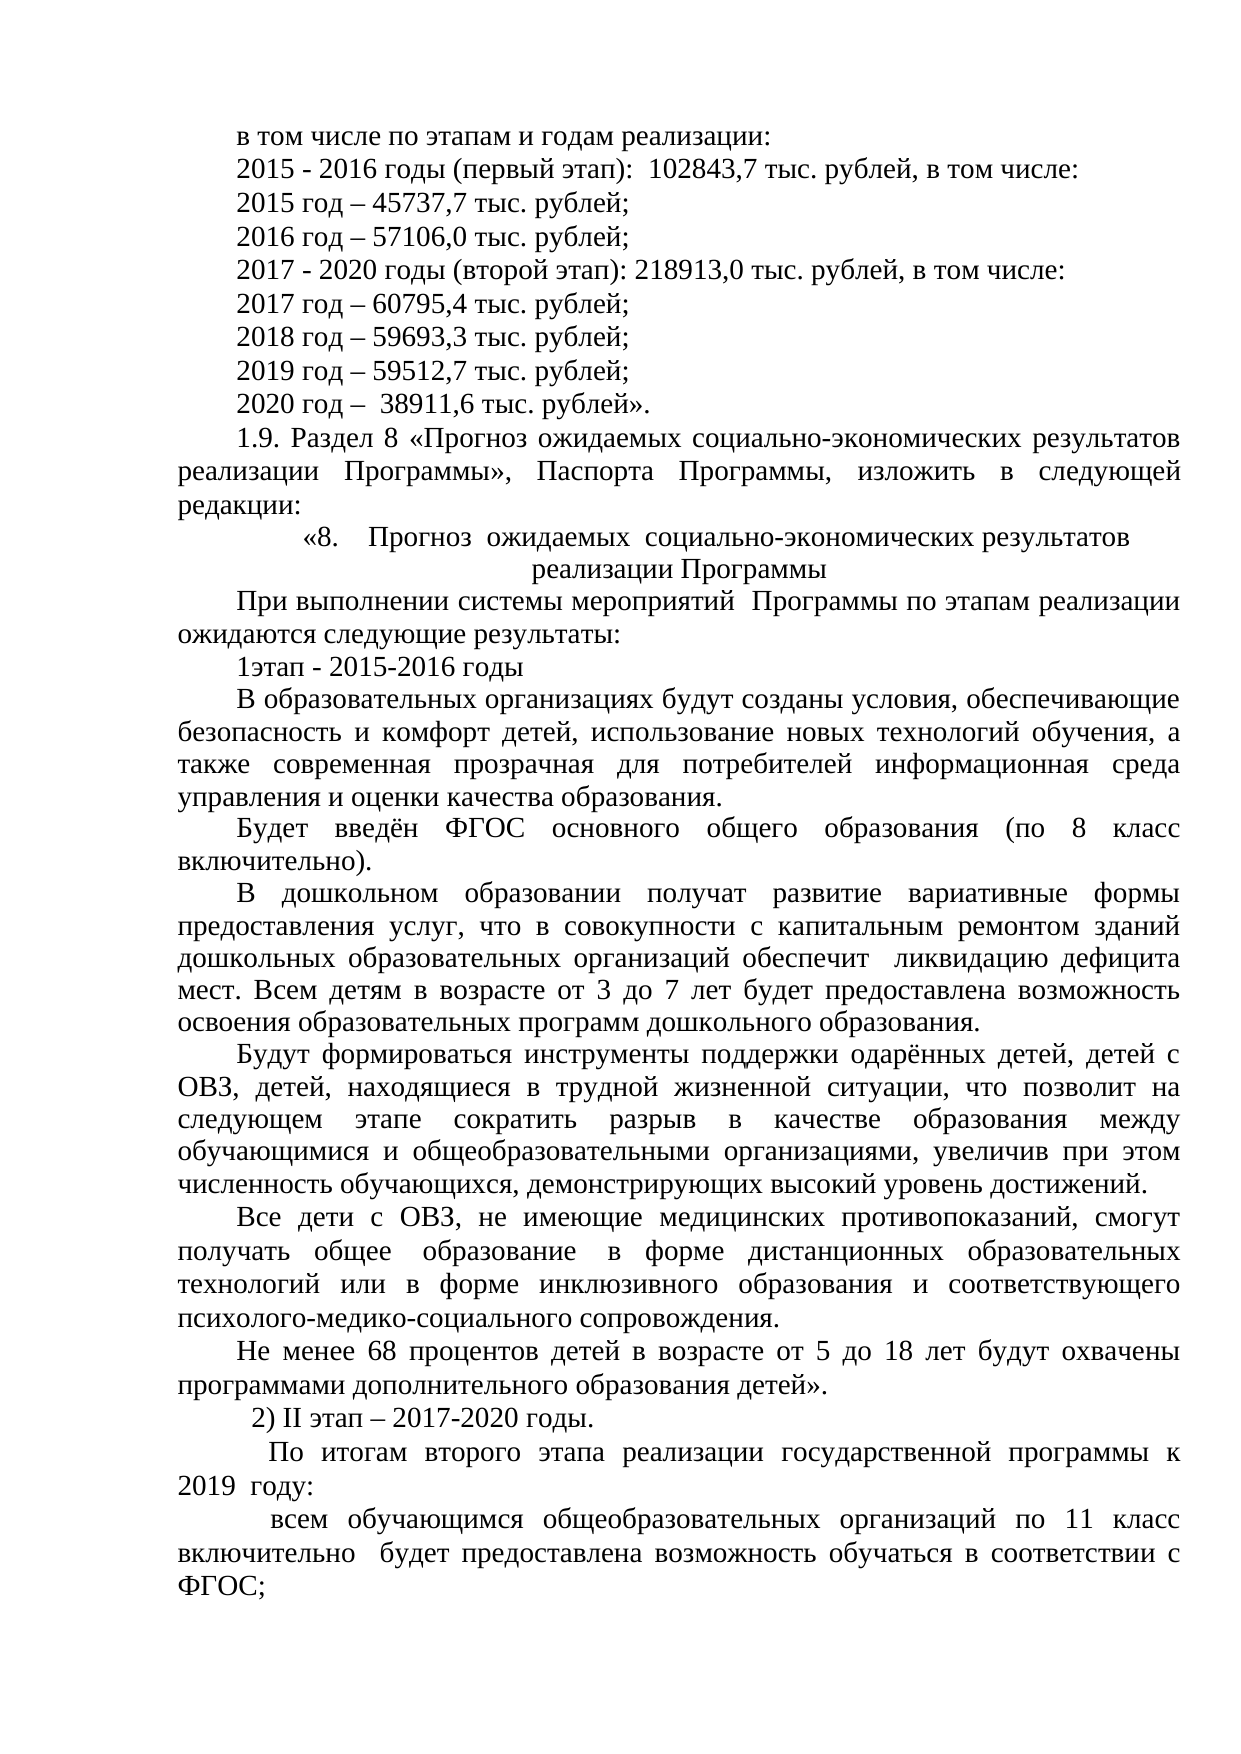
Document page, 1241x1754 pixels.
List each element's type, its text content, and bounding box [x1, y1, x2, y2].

text 2015 год – 45737,7 тыс. рублей; [177, 185, 1181, 219]
text 2017 - 2020 годы (второй этап): 218913,0 тыс. рублей, в том числе: [177, 252, 1181, 286]
text Не менее 68 процентов детей в возрасте от 5 до 18 лет будут охвачены программами дополнительного образования детей». [177, 1333, 1181, 1401]
text В дошкольном образовании получат развитие вариативные формы предоставления услуг, что в совокупности с капитальным ремонтом зданий дошкольных образовательных организаций обеспечит ликвидацию дефицита мест. Всем детям в возрасте от 3 до 7 лет будет предоставлена возможность освоения образовательных программ дошкольного образования. [177, 877, 1181, 1038]
text 1этап - 2015-2016 годы [177, 649, 1181, 683]
text 1.9. Раздел 8 «Прогноз ожидаемых социально-экономических результатов реализации Программы», Паспорта Программы, изложить в следующей редакции: [177, 420, 1181, 521]
text в том числе по этапам и годам реализации: [177, 118, 1181, 152]
text Будут формироваться инструменты поддержки одарённых детей, детей с ОВЗ, детей, находящиеся в трудной жизненной ситуации, что позволит на следующем этапе сократить разрыв в качестве образования между обучающимися и общеобразовательными организациями, увеличив при этом численность обучающихся, демонстрирующих высокий уровень достижений. [177, 1038, 1181, 1199]
text всем обучающимся общеобразовательных организаций по 11 класс включительно будет предоставлена возможность обучаться в соответствии с ФГОС; [177, 1501, 1181, 1602]
text В образовательных организациях будут созданы условия, обеспечивающие безопасность и комфорт детей, использование новых технологий обучения, а также современная прозрачная для потребителей информационная среда управления и оценки качества образования. [177, 683, 1181, 812]
text 2016 год – 57106,0 тыс. рублей; [177, 219, 1181, 252]
text 2019 год – 59512,7 тыс. рублей; [177, 353, 1181, 386]
text По итогам второго этапа реализации государственной программы к 2019 году: [177, 1434, 1181, 1501]
text Будет введён ФГОС основного общего образования (по 8 класс включительно). [177, 812, 1181, 877]
text При выполнении системы мероприятий Программы по этапам реализации ожидаются следующие результаты: [177, 585, 1181, 649]
text 2018 год – 59693,3 тыс. рублей; [177, 319, 1181, 353]
text 2015 - 2016 годы (первый этап): 102843,7 тыс. рублей, в том числе: [177, 152, 1181, 185]
text 2020 год – 38911,6 тыс. рублей». [177, 386, 1181, 420]
text 2017 год – 60795,4 тыс. рублей; [177, 286, 1181, 319]
text Все дети с ОВЗ, не имеющие медицинских противопоказаний, смогут получать общее образование в форме дистанционных образовательных технологий или в форме инклюзивного образования и соответствующего психолого-медико-социального сопровождения. [177, 1199, 1181, 1333]
text «8. Прогноз ожидаемых социально-экономических результатов реализации Программы [177, 521, 1181, 585]
text 2) II этап – 2017-2020 годы. [177, 1401, 1181, 1434]
